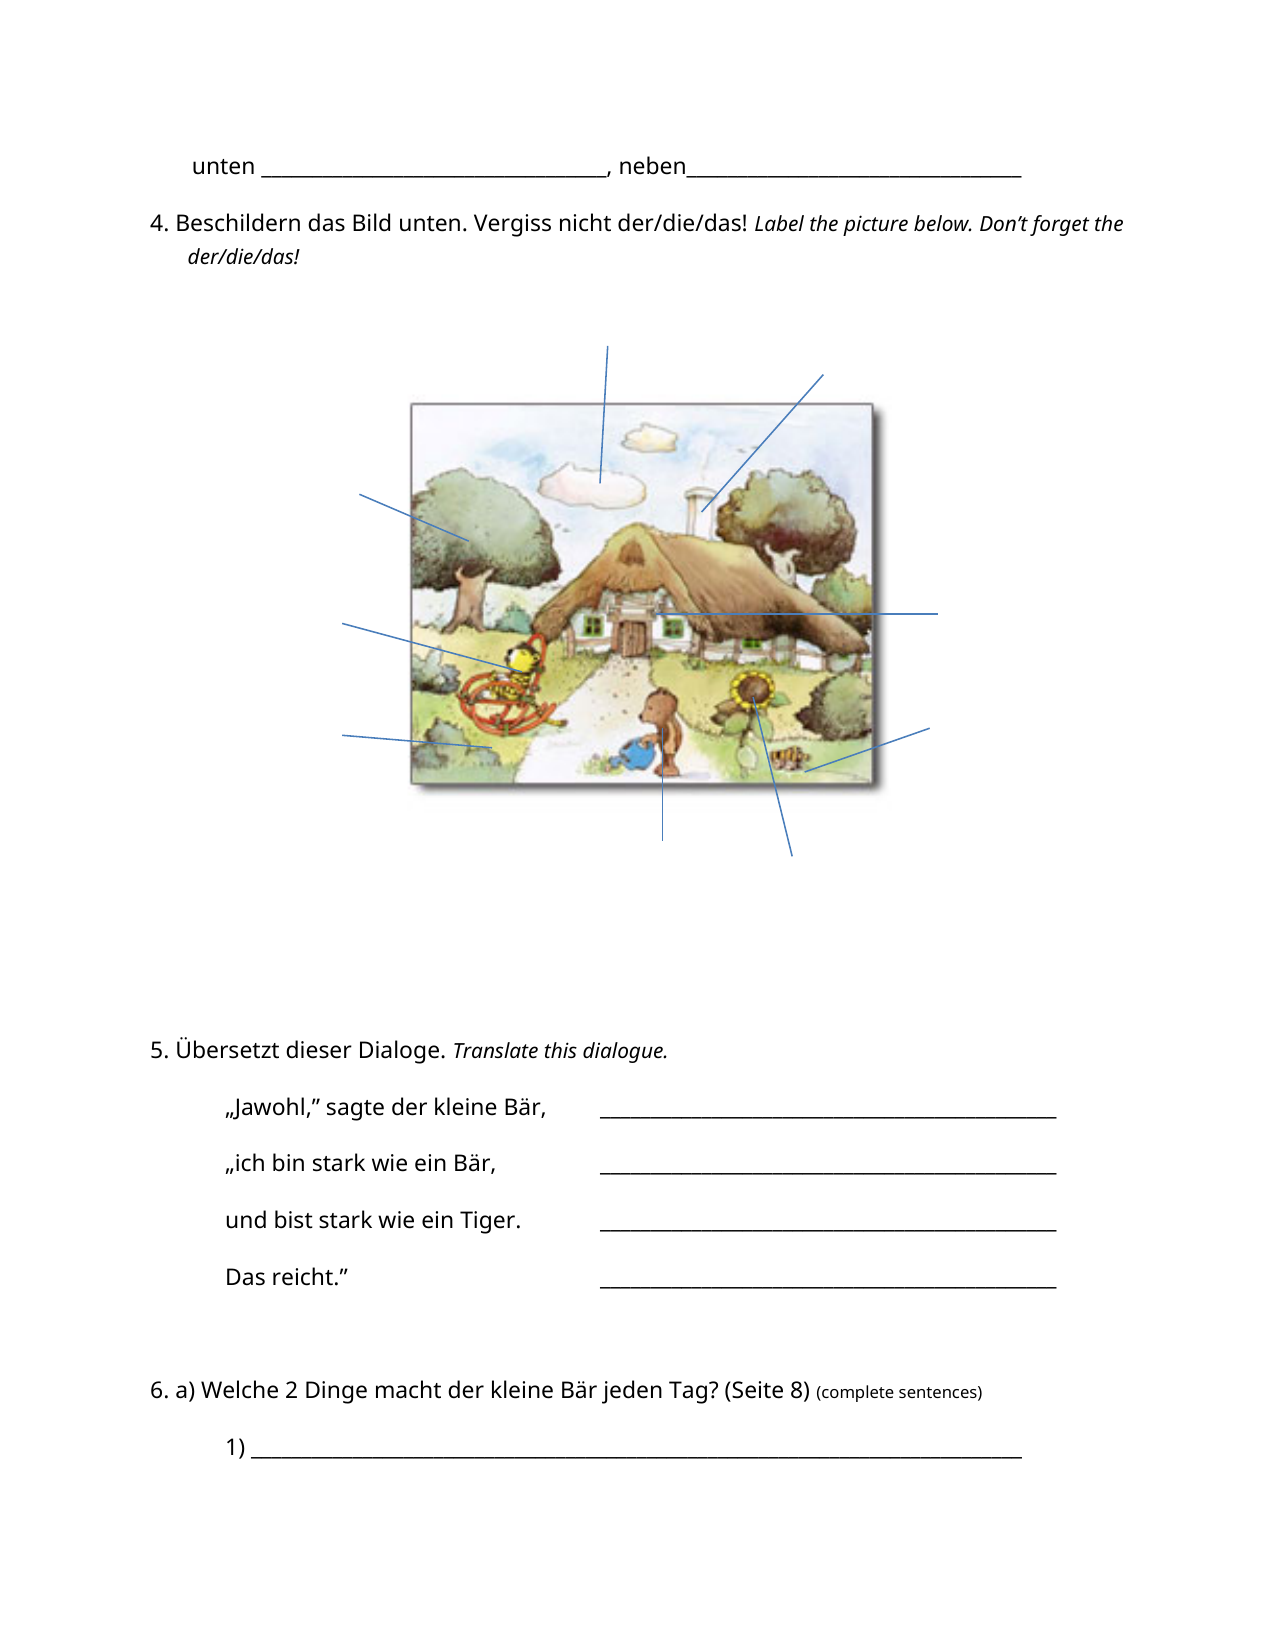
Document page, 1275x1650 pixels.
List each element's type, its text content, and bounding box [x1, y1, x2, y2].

text und bist stark wie ein Tiger. _____________________________________________ [150, 1204, 1125, 1235]
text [150, 1431, 1125, 1462]
text 5. Übersetzt dieser Dialoge. Translate this dialogue. [150, 1034, 1125, 1065]
text „ich bin stark wie ein Bär, _____________________________________________ [150, 1147, 1125, 1178]
text unten __________________________________, neben_________________________________ [150, 150, 1125, 181]
text 6. a) Welche 2 Dinge macht der kleine Bär jeden Tag? (Seite 8) (complete sentences) [150, 1374, 1125, 1406]
text „Jawohl,” sagte der kleine Bär, _____________________________________________ [150, 1090, 1125, 1122]
picture [392, 345, 893, 846]
text Das reicht.” _____________________________________________ [150, 1261, 1125, 1292]
text 4. Beschildern das Bild unten. Vergiss nicht der/die/das! Label the picture below. Don’t forget the der/die/das! [150, 207, 1125, 271]
